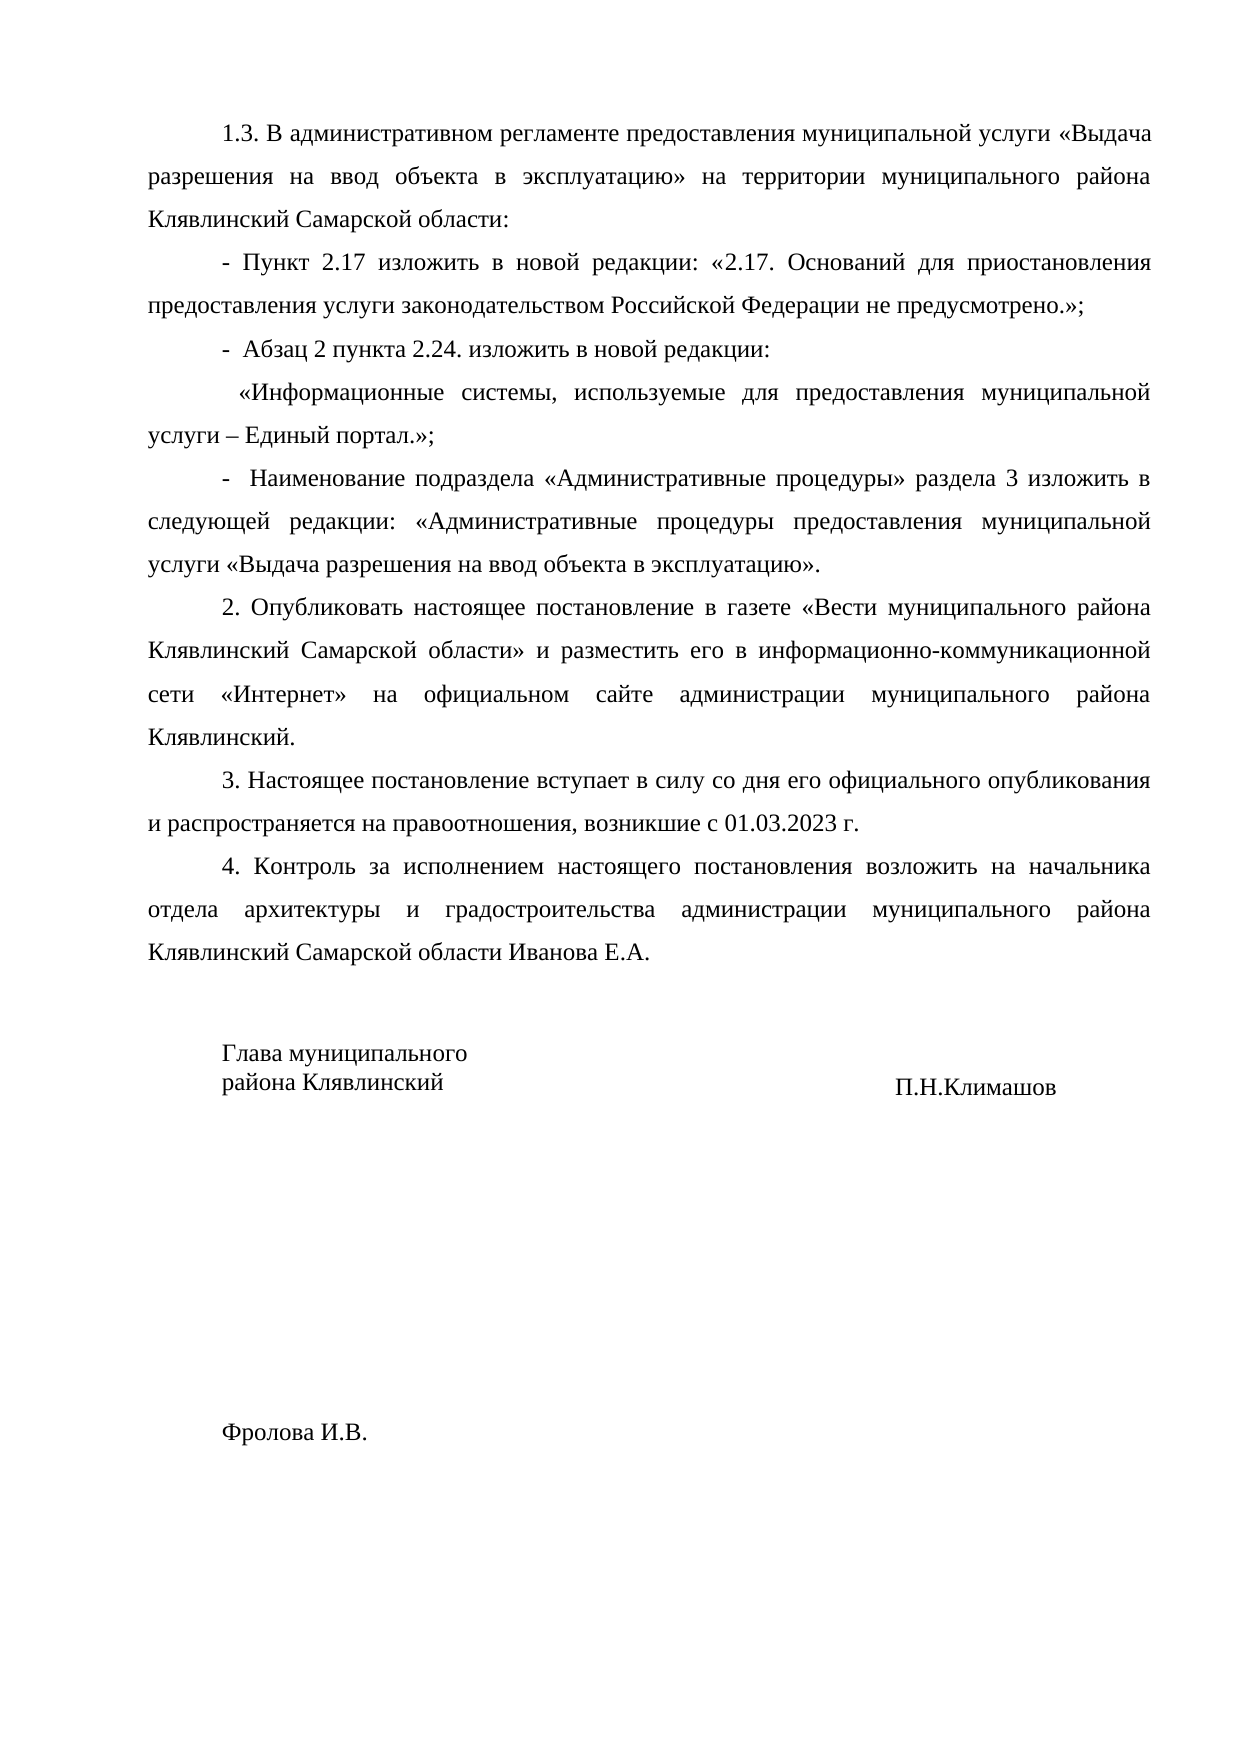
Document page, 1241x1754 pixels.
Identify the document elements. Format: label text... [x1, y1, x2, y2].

text - Наименование подраздела «Административные процедуры» раздела 3 изложить в следующей редакции: «Административные процедуры предоставления муниципальной услуги «Выдача разрешения на ввод объекта в эксплуатацию». [148, 463, 1152, 578]
text «Информационные системы, используемые для предоставления муниципальной услуги – Единый портал.»; [148, 377, 1152, 449]
text 1.3. В административном регламенте предоставления муниципальной услуги «Выдача разрешения на ввод объекта в эксплуатацию» на территории муниципального района Клявлинский Самарской области: [148, 118, 1152, 233]
table_header Глава муниципального района Клявлинский [136, 1038, 635, 1101]
text 3. Настоящее постановление вступает в силу со дня его официального опубликования и распространяется на правоотношения, возникшие с 01.03.2023 г. [148, 765, 1152, 837]
text - Абзац 2 пункта 2.24. изложить в новой редакции: [148, 334, 1152, 362]
text Фролова И.В. [148, 1417, 1152, 1446]
text 2. Опубликовать настоящее постановление в газете «Вести муниципального района Клявлинский Самарской области» и разместить его в информационно-коммуникационной сети «Интернет» на официальном сайте администрации муниципального района Клявлинский. [148, 592, 1152, 751]
text 4. Контроль за исполнением настоящего постановления возложить на начальника отдела архитектуры и градостроительства администрации муниципального района Клявлинский Самарской области Иванова Е.А. [148, 851, 1152, 966]
text - Пункт 2.17 изложить в новой редакции: «2.17. Оснований для приостановления предоставления услуги законодательством Российской Федерации не предусмотрено.»; [148, 247, 1152, 319]
table_header П.Н.Климашов [635, 1038, 1133, 1101]
